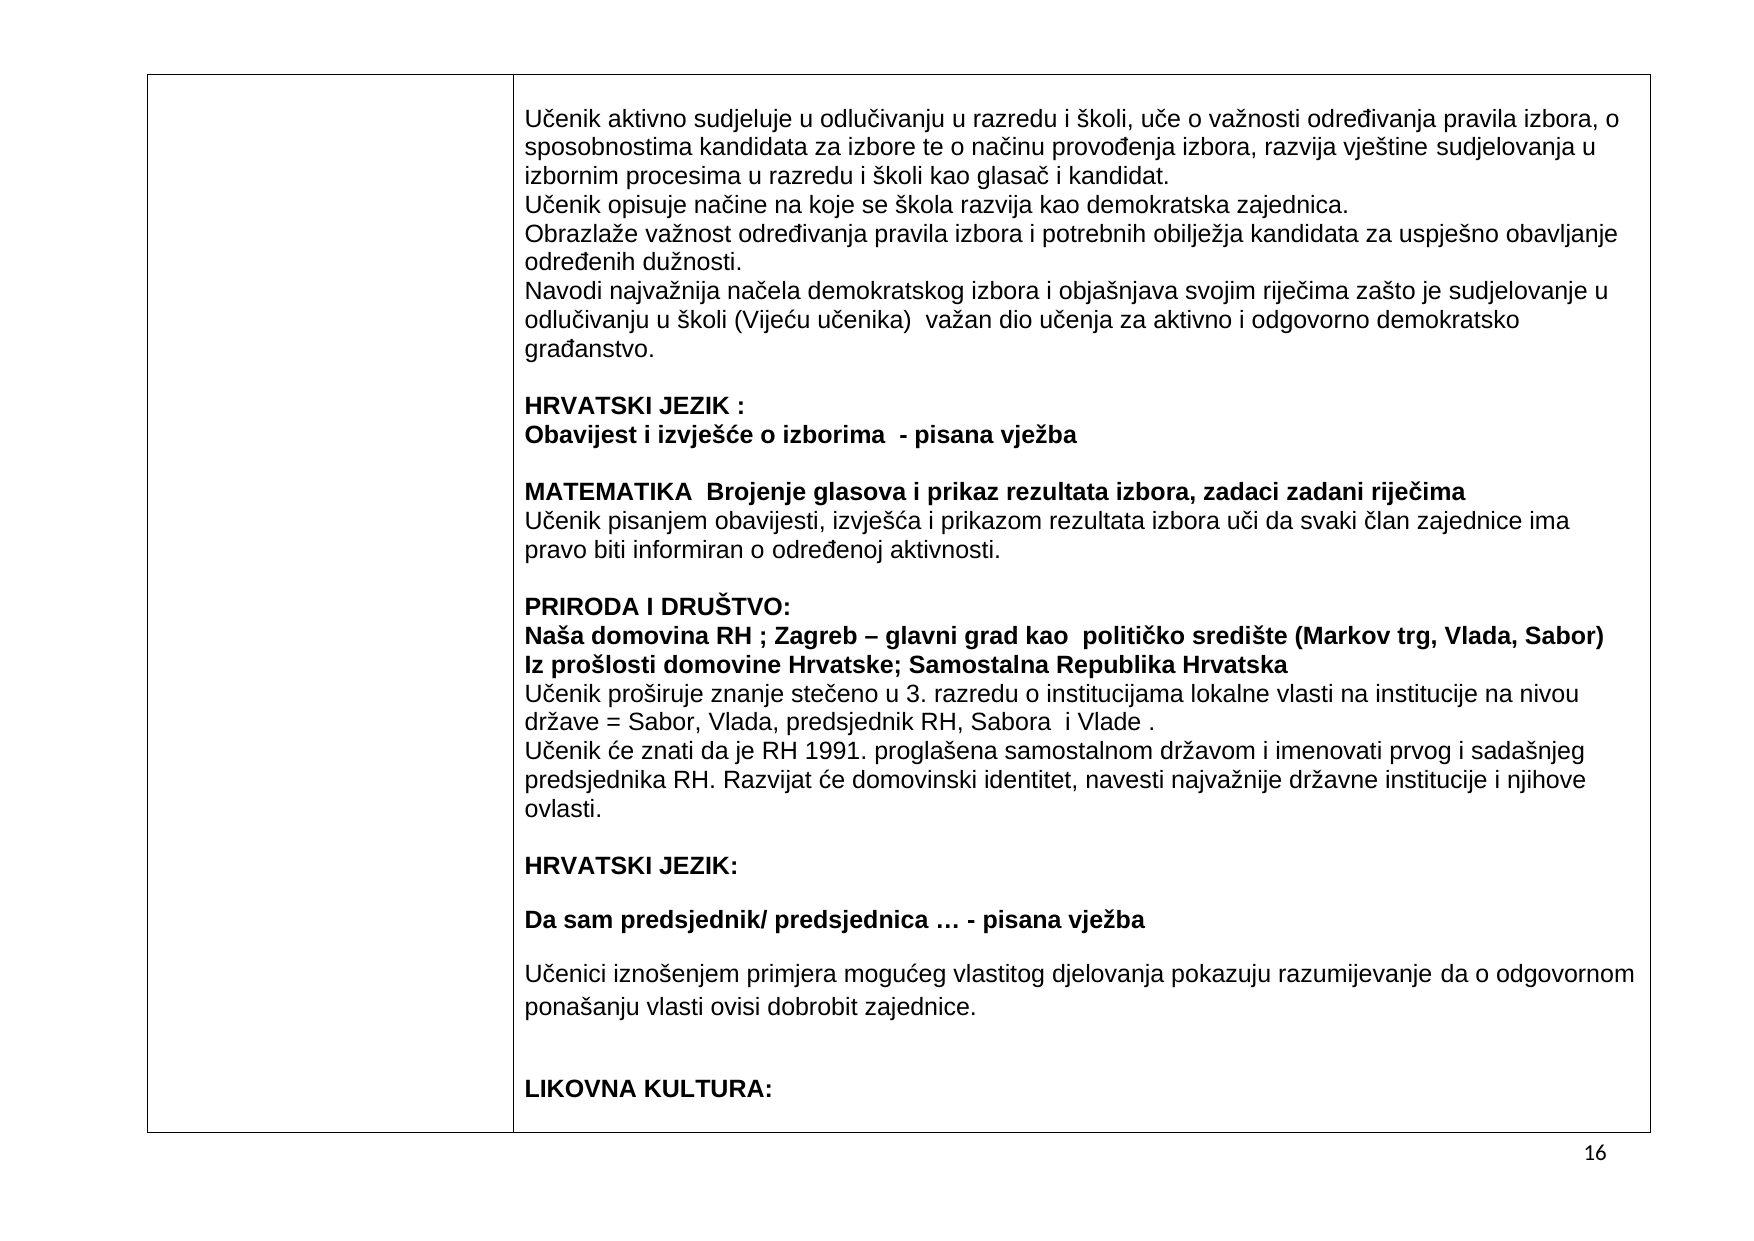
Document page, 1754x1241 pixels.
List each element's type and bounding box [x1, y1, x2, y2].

table_cell [514, 75, 1650, 1132]
table_cell [148, 75, 513, 1132]
